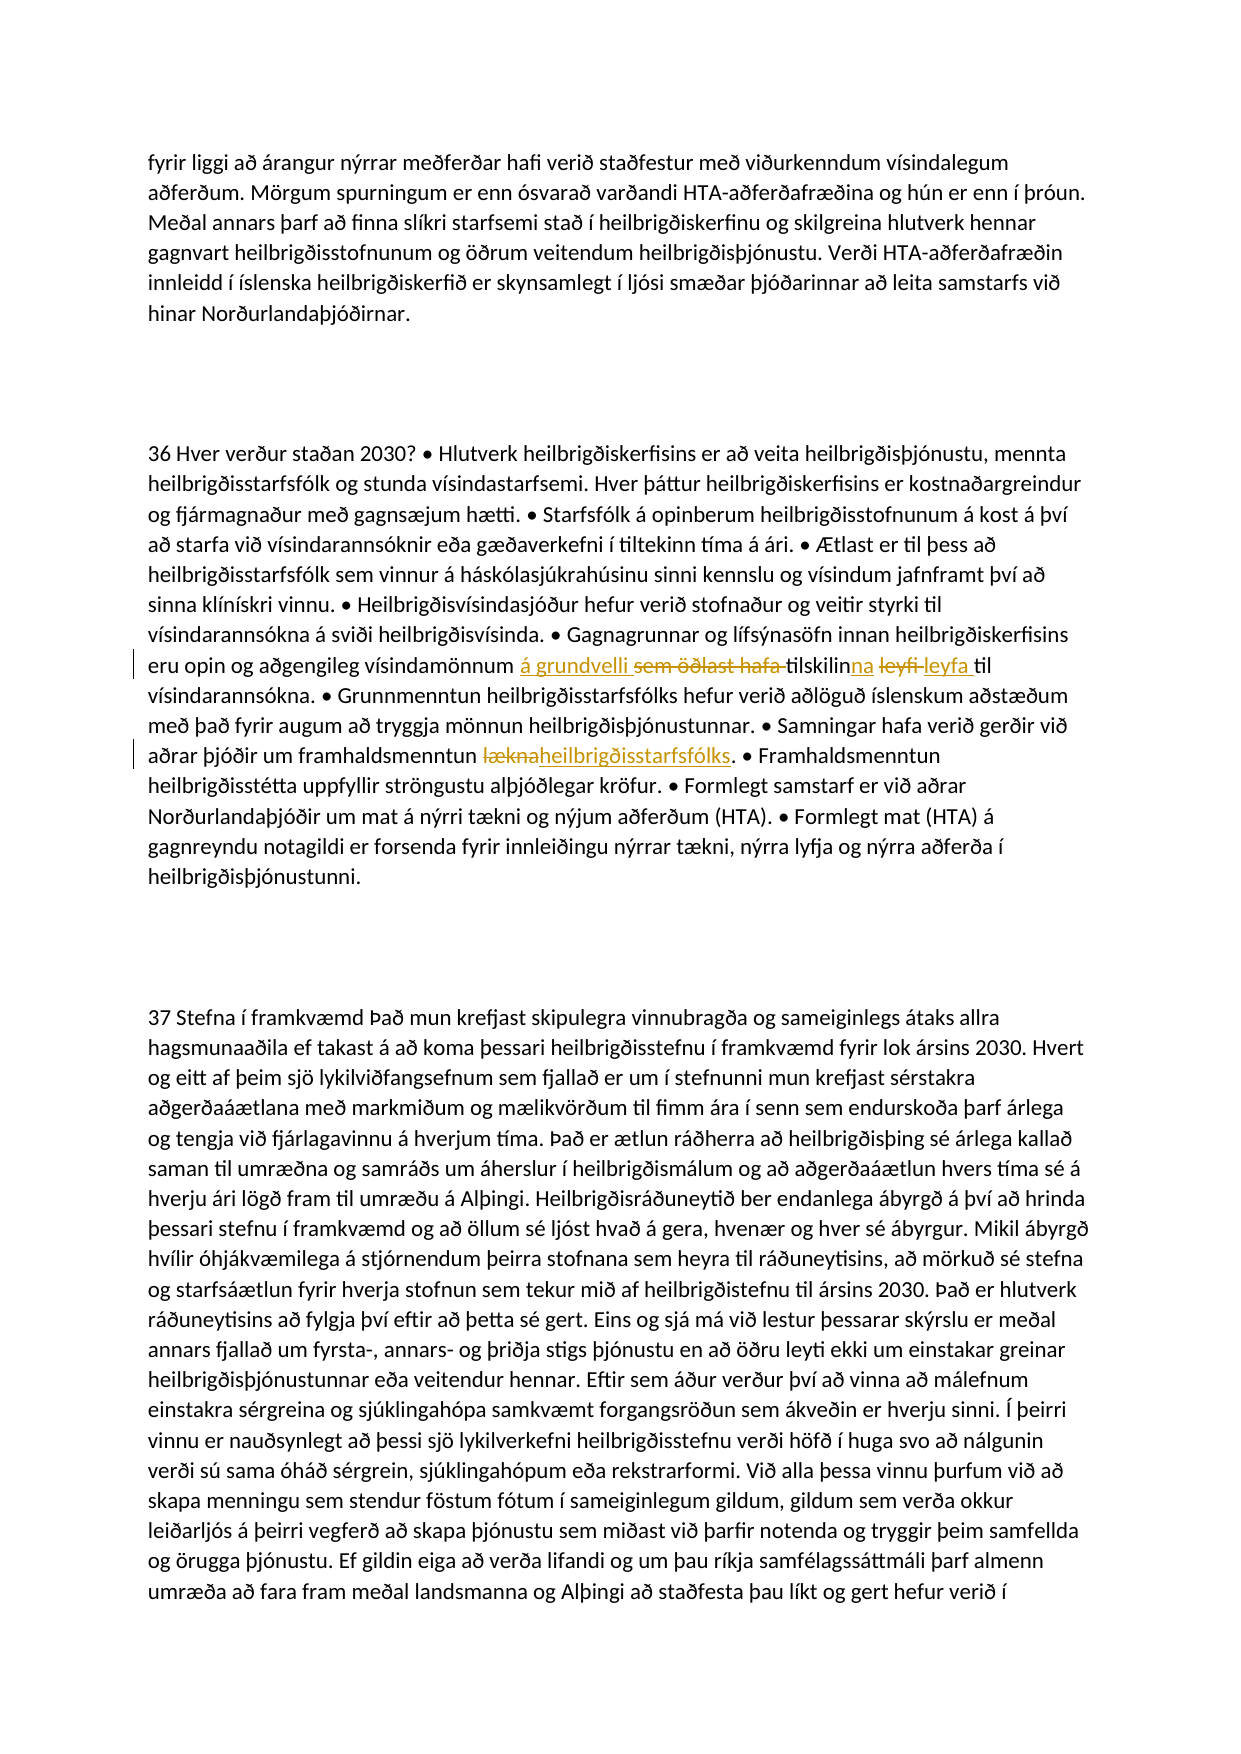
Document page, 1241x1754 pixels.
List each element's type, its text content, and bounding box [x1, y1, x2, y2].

text 36 Hver verður staðan 2030? • Hlutverk heilbrigðiskerfisins er að veita heilbrigðisþjónustu, mennta heilbrigðisstarfsfólk og stunda vísindastarfsemi. Hver þáttur heilbrigðiskerfisins er kostnaðargreindur og fjármagnaður með gagnsæjum hætti. • Starfsfólk á opinberum heilbrigðisstofnunum á kost á því að starfa við vísindarannsóknir eða gæðaverkefni í tiltekinn tíma á ári. • Ætlast er til þess að heilbrigðisstarfsfólk sem vinnur á háskólasjúkrahúsinu sinni kennslu og vísindum jafnframt því að sinna klínískri vinnu. • Heilbrigðisvísindasjóður hefur verið stofnaður og veitir styrki til vísindarannsókna á sviði heilbrigðisvísinda. • Gagnagrunnar og lífsýnasöfn innan heilbrigðiskerfisins eru opin og aðgengileg vísindamönnum tilskilin til vísindarannsókna. • Grunnmenntun heilbrigðisstarfsfólks hefur verið aðlöguð íslenskum aðstæðum með það fyrir augum að tryggja mönnun heilbrigðisþjónustunnar. • Samningar hafa verið gerðir við aðrar þjóðir um framhaldsmenntun . • Framhaldsmenntun heilbrigðisstétta uppfyllir ströngustu alþjóðlegar kröfur. • Formlegt samstarf er við aðrar Norðurlandaþjóðir um mat á nýrri tækni og nýjum aðferðum (HTA). • Formlegt mat (HTA) á gagnreyndu notagildi er forsenda fyrir innleiðingu nýrrar tækni, nýrra lyfja og nýrra aðferða í heilbrigðisþjónustunni. [148, 439, 1093, 890]
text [148, 148, 1093, 327]
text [148, 1003, 1093, 1605]
